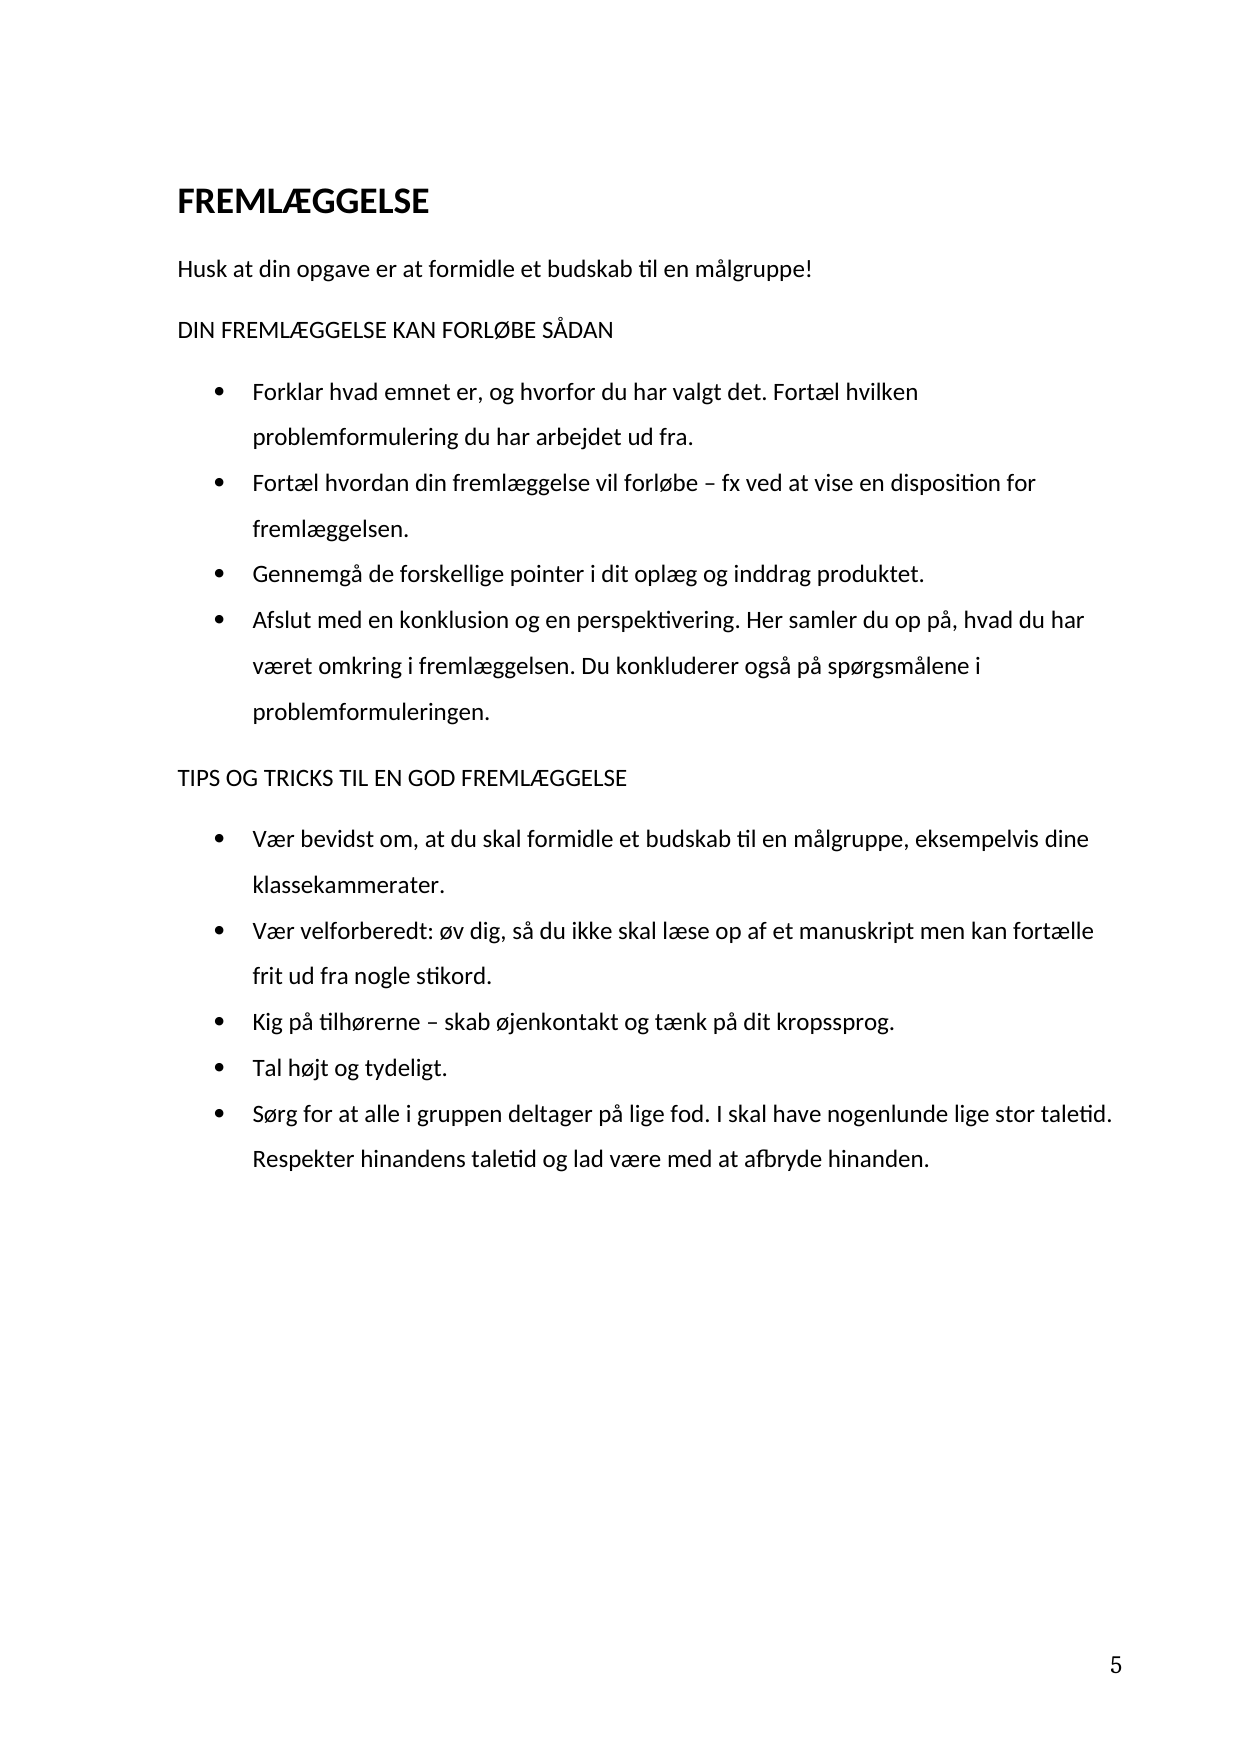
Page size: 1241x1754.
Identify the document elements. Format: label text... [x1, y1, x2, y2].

list Fortæl hvordan din fremlæggelse vil forløbe – fx ved at vise en disposition for fremlæggelsen. [215, 467, 1122, 543]
text FREMLÆGGELSE [177, 177, 1122, 223]
list Vær bevidst om, at du skal formidle et budskab til en målgruppe, eksempelvis dine klassekammerater. [215, 823, 1122, 899]
list Gennemgå de forskellige pointer i dit oplæg og inddrag produktet. [215, 558, 1122, 589]
list Kig på tilhørerne – skab øjenkontakt og tænk på dit kropssprog. [215, 1006, 1122, 1037]
list Vær velforberedt: øv dig, så du ikke skal læse op af et manuskript men kan fortælle frit ud fra nogle stikord. [215, 915, 1122, 991]
list Sørg for at alle i gruppen deltager på lige fod. I skal have nogenlunde lige stor taletid. Respekter hinandens taletid og lad være med at afbryde hinanden. [215, 1098, 1122, 1174]
list Tal højt og tydeligt. [215, 1052, 1122, 1082]
list Forklar hvad emnet er, og hvorfor du har valgt det. Fortæl hvilken problemformulering du har arbejdet ud fra. [215, 376, 1122, 452]
text Husk at din opgave er at formidle et budskab til en målgruppe! [177, 253, 1122, 284]
list Afslut med en konklusion og en perspektivering. Her samler du op på, hvad du har været omkring i fremlæggelsen. Du konkluderer også på spørgsmålene i problemformuleringen. [215, 604, 1122, 726]
text DIN FREMLÆGGELSE KAN FORLØBE SÅDAN [177, 314, 1122, 345]
text TIPS OG TRICKS TIL EN GOD FREMLÆGGELSE [177, 762, 1122, 793]
